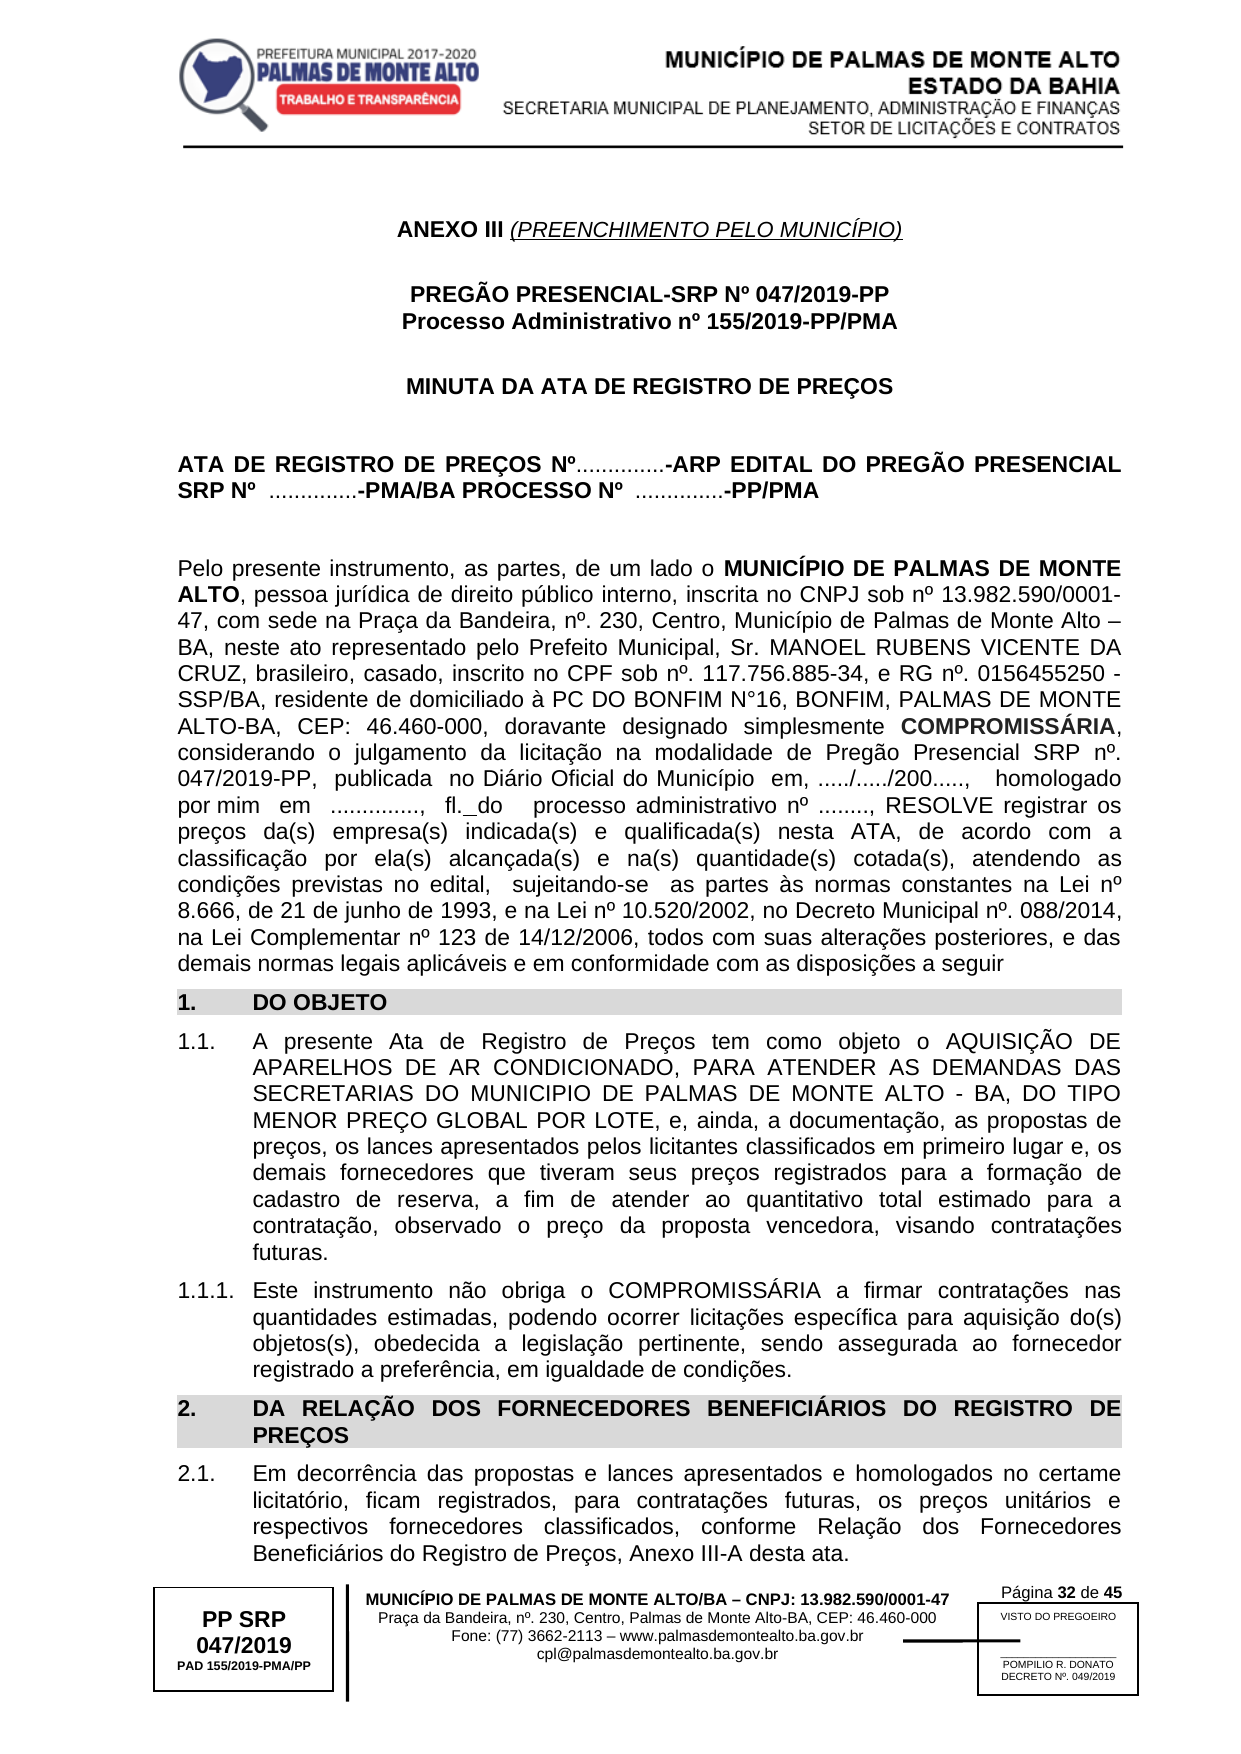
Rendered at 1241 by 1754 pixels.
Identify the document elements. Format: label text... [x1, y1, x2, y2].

text MINUTA DA ATA DE REGISTRO DE PREÇOS [177, 373, 1122, 399]
text PREGÃO PRESENCIAL-SRP Nº 047/2019-PP [177, 281, 1122, 308]
picture [177, 35, 1124, 157]
text Pelo presente instrumento, as partes, de um lado o MUNICÍPIO DE PALMAS DE MONTE ALTO, pessoa jurídica de direito público interno, inscrita no CNPJ sob nº 13.982.590/0001-47, com sede na Praça da Bandeira, nº. 230, Centro, Município de Palmas de Monte Alto – BA, neste ato representado pelo Prefeito Municipal, Sr. MANOEL RUBENS VICENTE DA CRUZ, brasileiro, casado, inscrito no CPF sob nº. 117.756.885-34, e RG nº. 0156455250 - SSP/BA, residente de domiciliado à PC DO BONFIM N°16, BONFIM, PALMAS DE MONTE ALTO-BA, CEP: 46.460-000, doravante designado simplesmente COMPROMISSÁRIA, considerando o julgamento da licitação na modalidade de Pregão Presencial SRP nº. 047/2019-PP, publicada no Diário Oficial do Município em, ...../...../200....., homologado por mim em .............., fl. do processo administrativo nº ........, RESOLVE registrar os preços da(s) empresa(s) indicada(s) e qualificada(s) nesta ATA, de acordo com a classificação por ela(s) alcançada(s) e na(s) quantidade(s) cotada(s), atendendo as condições previstas no edital, sujeitando-se as partes às normas constantes na Lei nº 8.666, de 21 de junho de 1993, e na Lei nº 10.520/2002, no Decreto Municipal nº. 088/2014, na Lei Complementar nº 123 de 14/12/2006, todos com suas alterações posteriores, e das demais normas legais aplicáveis e em conformidade com as disposições a seguir [177, 554, 1122, 976]
subtitle ANEXO III (PREENCHIMENTO PELO MUNICÍPIO) [177, 216, 1122, 242]
list Este instrumento não obriga o COMPROMISSÁRIA a firmar contratações nas quantidades estimadas, podendo ocorrer licitações específica para aquisição do(s) objetos(s), obedecida a legislação pertinente, sendo assegurada ao fornecedor registrado a preferência, em igualdade de condições. [177, 1277, 1122, 1383]
text ATA DE REGISTRO DE PREÇOS Nº..............-ARP EDITAL DO PREGÃO PRESENCIAL SRP Nº ..............-PMA/BA PROCESSO Nº ..............-PP/PMA [177, 451, 1122, 503]
text Processo Administrativo nº 155/2019-PP/PMA [177, 308, 1122, 334]
list Em decorrência das propostas e lances apresentados e homologados no certame licitatório, ficam registrados, para contratações futuras, os preços unitários e respectivos fornecedores classificados, conforme Relação dos Fornecedores Beneficiários do Registro de Preços, Anexo III-A desta ata. [177, 1460, 1122, 1566]
subtitle DA RELAÇÃO DOS FORNECEDORES BENEFICIÁRIOS DO REGISTRO DE PREÇOS [177, 1395, 1122, 1448]
list A presente Ata de Registro de Preços tem como objeto o AQUISIÇÃO DE APARELHOS DE AR CONDICIONADO, PARA ATENDER AS DEMANDAS DAS SECRETARIAS DO MUNICIPIO DE PALMAS DE MONTE ALTO - BA, DO TIPO MENOR PREÇO GLOBAL POR LOTE, e, ainda, a documentação, as propostas de preços, os lances apresentados pelos licitantes classificados em primeiro lugar e, os demais fornecedores que tiveram seus preços registrados para a formação de cadastro de reserva, a fim de atender ao quantitativo total estimado para a contratação, observado o preço da proposta vencedora, visando contratações futuras. [177, 1028, 1122, 1265]
subtitle DO OBJETO [177, 989, 1122, 1015]
